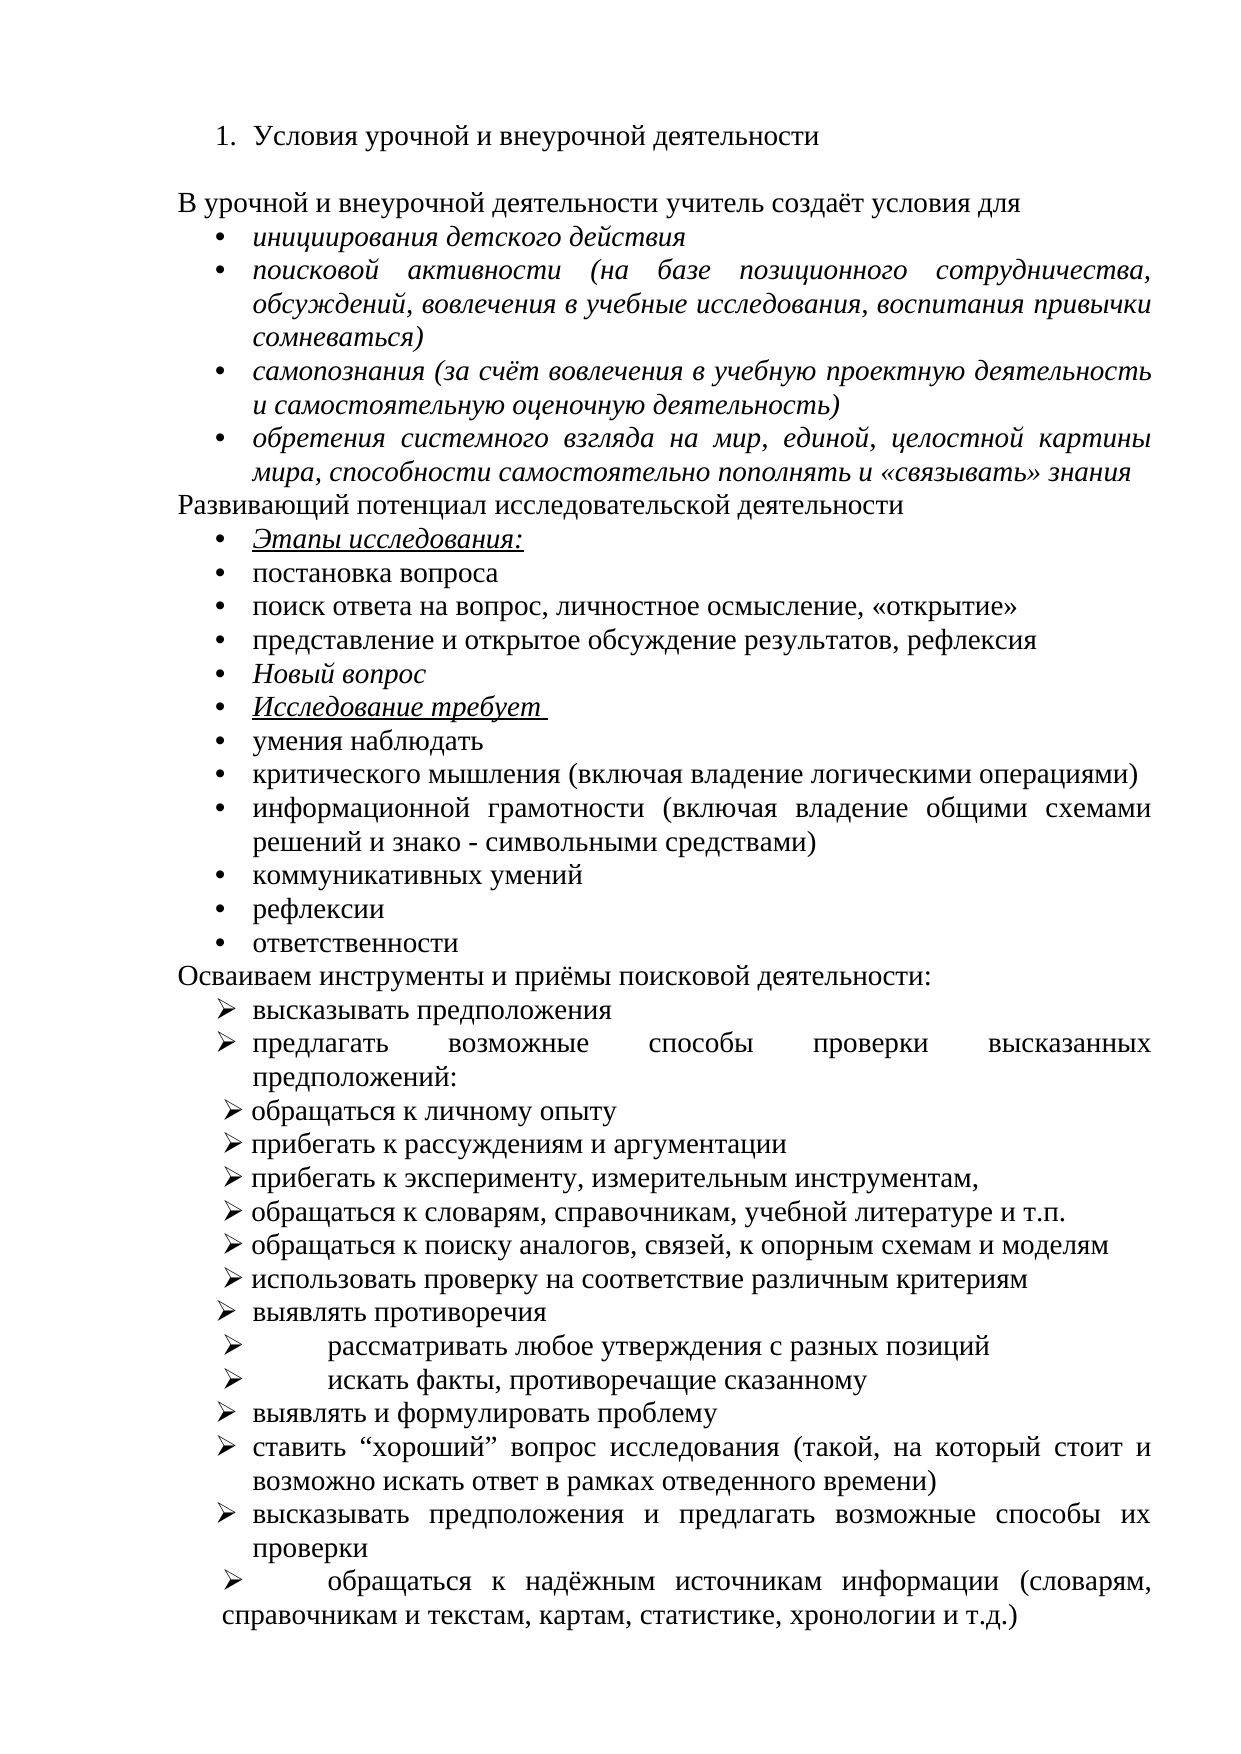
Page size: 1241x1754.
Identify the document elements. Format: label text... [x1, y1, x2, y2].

list Этапы исследования: [215, 521, 1152, 555]
list высказывать предположения и предлагать возможные способы их проверки [215, 1496, 1152, 1563]
text Развивающий потенциал исследовательской деятельности [177, 487, 1152, 521]
list Исследование требует [215, 689, 1152, 723]
list поисковой активности (на базе позиционного сотрудничества, обсуждений, вовлечения в учебные исследования, воспитания привычки сомневаться) [215, 252, 1152, 353]
list поиск ответа на вопрос, личностное осмысление, «открытие» [215, 588, 1152, 622]
list представление и открытое обсуждение результатов, рефлексия [215, 622, 1152, 656]
list Новый вопрос [215, 656, 1152, 689]
list ответственности [215, 925, 1152, 958]
list критического мышления (включая владение логическими операциями) [215, 757, 1152, 790]
list коммуникативных умений [215, 857, 1152, 891]
list ставить “хороший” вопрос исследования (такой, на который стоит и возможно искать ответ в рамках отведенного времени) [215, 1429, 1152, 1496]
list обретения системного взгляда на мир, единой, целостной картины мира, способности самостоятельно пополнять и «связывать» знания [215, 420, 1152, 487]
list рассматривать любое утверждения с разных позиций [222, 1328, 1152, 1362]
list самопознания (за счёт вовлечения в учебную проектную деятельность и самостоятельную оценочную деятельность) [215, 353, 1152, 420]
list обращаться к личному опыту [222, 1093, 1152, 1126]
list использовать проверку на соответствие различным критериям [222, 1261, 1152, 1294]
text Осваиваем инструменты и приёмы поисковой деятельности: [177, 958, 1152, 992]
list выявлять и формулировать проблему [215, 1396, 1152, 1429]
text В урочной и внеурочной деятельности учитель создаёт условия для [177, 185, 1152, 219]
list обращаться к надёжным источникам информации (словарям, справочникам и текстам, картам, статистике, хронологии и т.д.) [222, 1563, 1152, 1631]
list инициирования детского действия [215, 219, 1152, 252]
list Условия урочной и внеурочной деятельности [215, 118, 1152, 152]
list обращаться к поиску аналогов, связей, к опорным схемам и моделям [222, 1227, 1152, 1261]
list умения наблюдать [215, 723, 1152, 757]
list обращаться к словарям, справочникам, учебной литературе и т.п. [222, 1194, 1152, 1227]
list рефлексии [215, 891, 1152, 925]
list выявлять противоречия [215, 1294, 1152, 1328]
list информационной грамотности (включая владение общими схемами решений и знако - символьными средствами) [215, 790, 1152, 857]
list предлагать возможные способы проверки высказанных предположений: [215, 1026, 1152, 1093]
list прибегать к рассуждениям и аргументации [222, 1126, 1152, 1160]
list искать факты, противоречащие сказанному [222, 1362, 1152, 1396]
list высказывать предположения [215, 992, 1152, 1026]
list прибегать к эксперименту, измерительным инструментам, [222, 1160, 1152, 1194]
list постановка вопроса [215, 555, 1152, 588]
